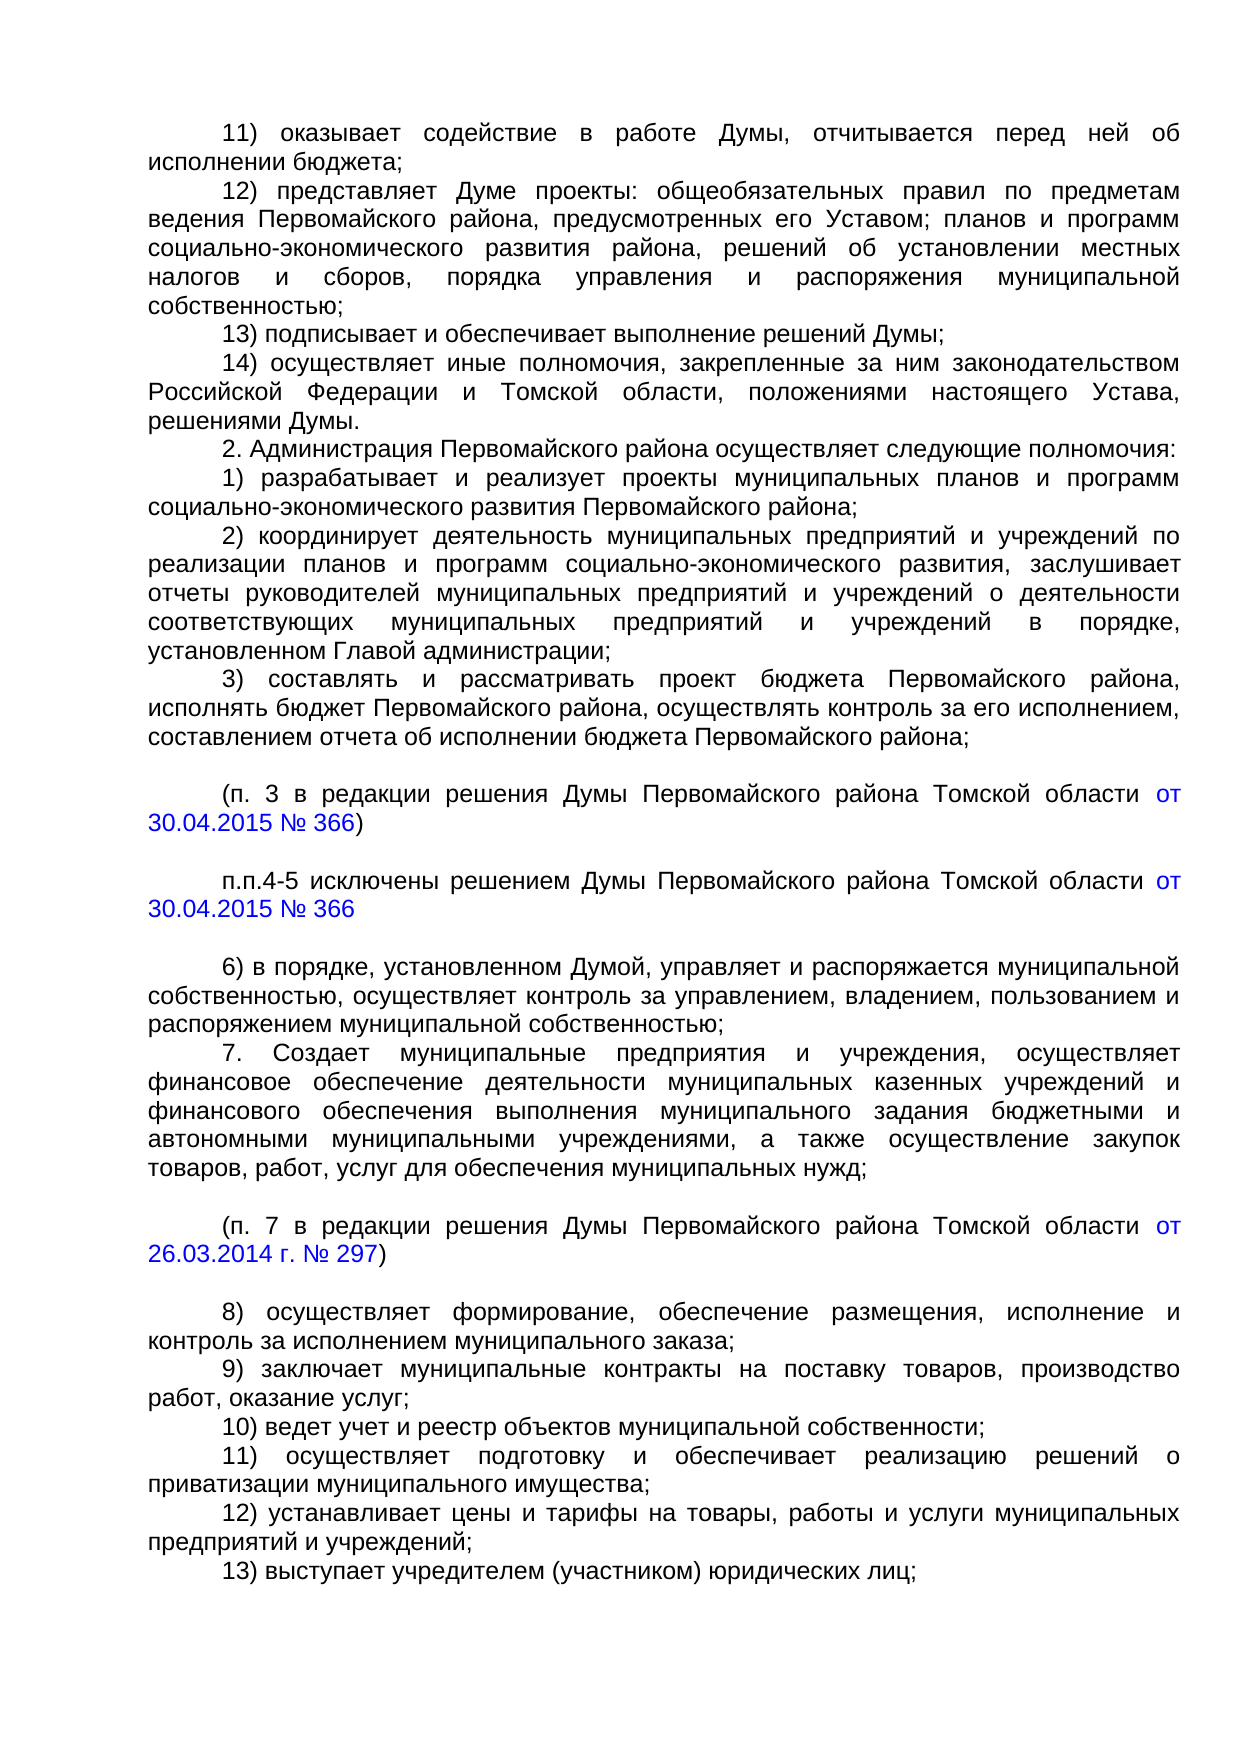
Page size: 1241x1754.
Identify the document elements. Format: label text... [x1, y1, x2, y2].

text 8) осуществляет формирование, обеспечение размещения, исполнение и контроль за исполнением муниципального заказа; [148, 1297, 1181, 1354]
text 2. Администрация Первомайского района осуществляет следующие полномочия: [148, 434, 1181, 463]
text 2) координирует деятельность муниципальных предприятий и учреждений по реализации планов и программ социально-экономического развития, заслушивает отчеты руководителей муниципальных предприятий и учреждений о деятельности соответствующих муниципальных предприятий и учреждений в порядке, установленном Главой администрации; [148, 521, 1181, 664]
text 10) ведет учет и реестр объектов муниципальной собственности; [148, 1412, 1181, 1441]
text 13) выступает учредителем (участником) юридических лиц; [148, 1556, 1181, 1584]
text 12) представляет Думе проекты: общеобязательных правил по предметам ведения Первомайского района, предусмотренных его Уставом; планов и программ социально-экономического развития района, решений об установлении местных налогов и сборов, порядка управления и распоряжения муниципальной собственностью; [148, 176, 1181, 319]
text 13) подписывает и обеспечивает выполнение решений Думы; [148, 319, 1181, 348]
text 11) осуществляет подготовку и обеспечивает реализацию решений о приватизации муниципального имущества; [148, 1441, 1181, 1498]
text 9) заключает муниципальные контракты на поставку товаров, производство работ, оказание услуг; [148, 1354, 1181, 1412]
text (п. 7 в редакции решения Думы Первомайского района Томской области от 26.03.2014 г. № 297) [148, 1211, 1181, 1268]
text 14) осуществляет иные полномочия, закрепленные за ним законодательством Российской Федерации и Томской области, положениями настоящего Устава, решениями Думы. [148, 348, 1181, 434]
text 7. Создает муниципальные предприятия и учреждения, осуществляет финансовое обеспечение деятельности муниципальных казенных учреждений и финансового обеспечения выполнения муниципального задания бюджетными и автономными муниципальными учреждениями, а также осуществление закупок товаров, работ, услуг для обеспечения муниципальных нужд; [148, 1038, 1181, 1182]
text п.п.4-5 исключены решением Думы Первомайского района Томской области от 30.04.2015 № 366 [148, 866, 1181, 923]
text 12) устанавливает цены и тарифы на товары, работы и услуги муниципальных предприятий и учреждений; [148, 1498, 1181, 1556]
text 3) составлять и рассматривать проект бюджета Первомайского района, исполнять бюджет Первомайского района, осуществлять контроль за его исполнением, составлением отчета об исполнении бюджета Первомайского района; [148, 664, 1181, 751]
text 6) в порядке, установленном Думой, управляет и распоряжается муниципальной собственностью, осуществляет контроль за управлением, владением, пользованием и распоряжением муниципальной собственностью; [148, 952, 1181, 1038]
text 1) разрабатывает и реализует проекты муниципальных планов и программ социально-экономического развития Первомайского района; [148, 463, 1181, 521]
text (п. 3 в редакции решения Думы Первомайского района Томской области от 30.04.2015 № 366) [148, 779, 1181, 837]
text 11) оказывает содействие в работе Думы, отчитывается перед ней об исполнении бюджета; [148, 118, 1181, 176]
